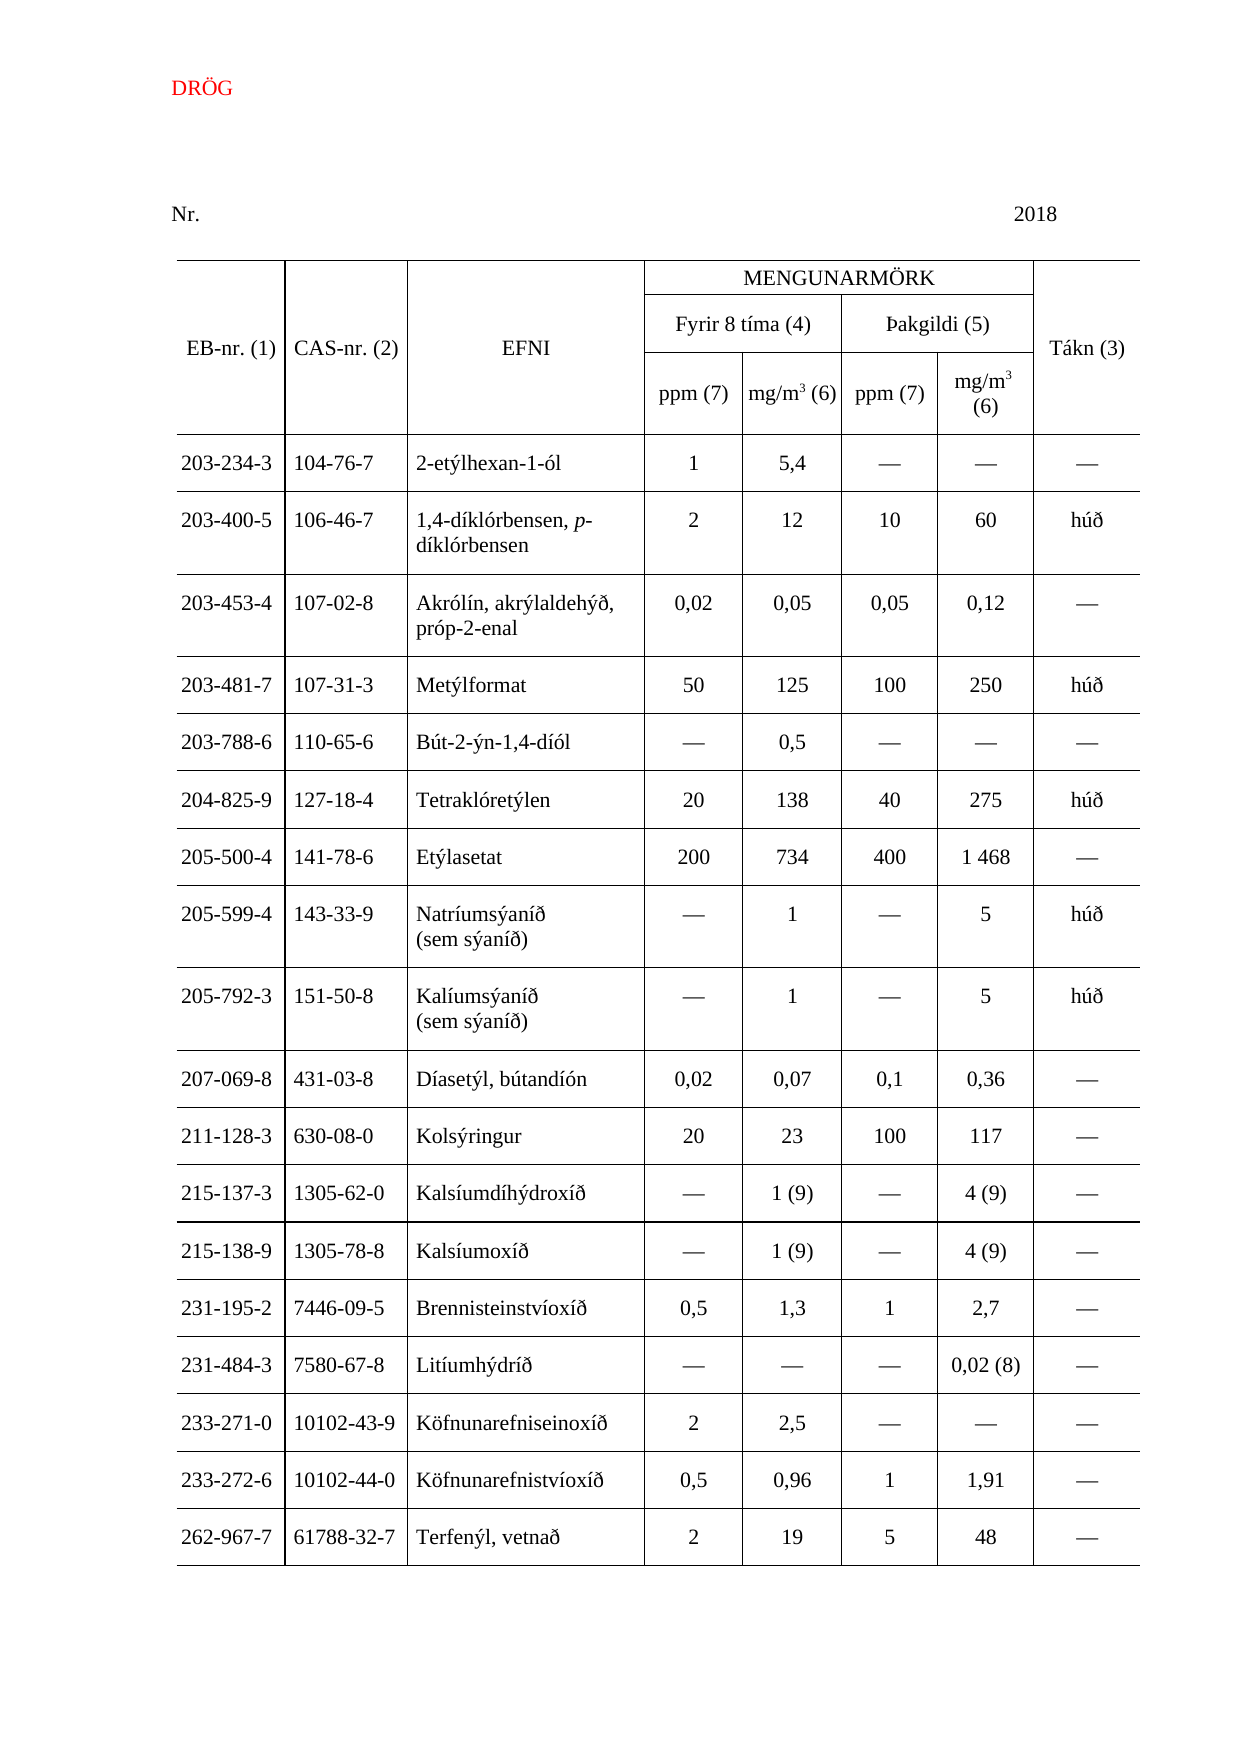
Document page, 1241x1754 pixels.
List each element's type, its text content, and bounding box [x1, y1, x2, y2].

table_cell 205-599-4 [177, 886, 284, 967]
table_cell — [1034, 575, 1140, 656]
table_cell 7446-09-5 [286, 1280, 407, 1336]
table_cell húð [1034, 657, 1140, 713]
table_cell 0,05 [842, 575, 937, 656]
table_cell 100 [842, 1108, 937, 1164]
table_cell Etýlasetat [408, 829, 644, 885]
table_cell — [842, 714, 937, 770]
table_cell 106-46-7 [286, 492, 407, 573]
table_cell 215-138-9 [177, 1223, 284, 1279]
table_cell húð [1034, 886, 1140, 967]
table_cell 143-33-9 [286, 886, 407, 967]
table_cell 100 [842, 657, 937, 713]
table_cell — [1034, 1051, 1140, 1107]
table_cell 0,02 [645, 1051, 742, 1107]
table_cell 205-500-4 [177, 829, 284, 885]
table_cell 127-18-4 [286, 771, 407, 828]
table_cell 117 [938, 1108, 1033, 1164]
table_cell 1305-62-0 [286, 1165, 407, 1221]
table_cell 50 [645, 657, 742, 713]
table_cell 110-65-6 [286, 714, 407, 770]
table_cell 20 [645, 771, 742, 828]
table_cell 207-069-8 [177, 1051, 284, 1107]
table_cell 1305-78-8 [286, 1223, 407, 1279]
table_cell Terfenýl, vetnað [408, 1509, 644, 1565]
table_cell mg/m3 (6) [743, 353, 841, 434]
table_cell — [743, 1337, 841, 1393]
table_cell 2-etýlhexan-1-ól [408, 435, 644, 491]
table_cell Akrólín, akrýlaldehýð, próp-2-enal [408, 575, 644, 656]
table_cell 231-195-2 [177, 1280, 284, 1336]
table_cell 1 (9) [743, 1223, 841, 1279]
table_cell Köfnunarefnistvíoxíð [408, 1452, 644, 1508]
table_cell 233-271-0 [177, 1394, 284, 1451]
table_cell — [645, 714, 742, 770]
table_cell 61788-32-7 [286, 1509, 407, 1565]
table_cell ppm (7) [645, 353, 742, 434]
table_cell — [842, 435, 937, 491]
table_cell 2 [645, 1394, 742, 1451]
table_cell — [1034, 1165, 1140, 1221]
table_cell 1 468 [938, 829, 1033, 885]
table_cell — [938, 435, 1033, 491]
table_cell 431-03-8 [286, 1051, 407, 1107]
table_cell Metýlformat [408, 657, 644, 713]
table_cell 203-400-5 [177, 492, 284, 573]
table_cell 0,02 [645, 575, 742, 656]
table_cell Kolsýringur [408, 1108, 644, 1164]
table_cell Natríumsýaníð (sem sýaníð) [408, 886, 644, 967]
table_cell 203-453-4 [177, 575, 284, 656]
table_cell 400 [842, 829, 937, 885]
table_cell — [842, 1394, 937, 1451]
table_cell 0,1 [842, 1051, 937, 1107]
table_cell — [938, 714, 1033, 770]
table_cell 20 [645, 1108, 742, 1164]
table_cell 0,96 [743, 1452, 841, 1508]
table_cell — [645, 1337, 742, 1393]
table_cell 151-50-8 [286, 968, 407, 1049]
table_cell — [1034, 1108, 1140, 1164]
table_cell 5 [938, 886, 1033, 967]
table_cell 231-484-3 [177, 1337, 284, 1393]
table_cell 0,07 [743, 1051, 841, 1107]
table_header EB-nr. (1) [177, 261, 284, 434]
table_cell — [842, 1165, 937, 1221]
table_cell 2 [645, 1509, 742, 1565]
table_cell 1 [842, 1452, 937, 1508]
table_cell 2,5 [743, 1394, 841, 1451]
table_cell Díasetýl, bútandíón [408, 1051, 644, 1107]
table_cell 1 [842, 1280, 937, 1336]
table_cell — [645, 1223, 742, 1279]
table_cell 104-76-7 [286, 435, 407, 491]
table_cell 0,02 (8) [938, 1337, 1033, 1393]
table_cell — [938, 1394, 1033, 1451]
table_cell 211-128-3 [177, 1108, 284, 1164]
table_cell — [842, 1223, 937, 1279]
table_cell 250 [938, 657, 1033, 713]
table_cell 10102-44-0 [286, 1452, 407, 1508]
table_cell 1 [743, 968, 841, 1049]
table_cell 4 (9) [938, 1223, 1033, 1279]
table_cell Kalíumsýaníð (sem sýaníð) [408, 968, 644, 1049]
table_cell 0,5 [645, 1452, 742, 1508]
table_cell 23 [743, 1108, 841, 1164]
table_cell — [645, 886, 742, 967]
table_cell 125 [743, 657, 841, 713]
table_cell Þakgildi (5) [842, 295, 1033, 352]
table_cell 262-967-7 [177, 1509, 284, 1565]
table_cell 4 (9) [938, 1165, 1033, 1221]
table_cell 1,4-díklórbensen, p-díklórbensen [408, 492, 644, 573]
table_cell 734 [743, 829, 841, 885]
table_cell mg/m3 (6) [938, 353, 1033, 434]
table_cell 40 [842, 771, 937, 828]
table_cell 203-788-6 [177, 714, 284, 770]
table_header CAS-nr. (2) [286, 261, 407, 434]
table_cell 275 [938, 771, 1033, 828]
table_cell 0,12 [938, 575, 1033, 656]
table_cell 1 [645, 435, 742, 491]
table_cell 5 [842, 1509, 937, 1565]
table_cell — [842, 886, 937, 967]
table_cell 200 [645, 829, 742, 885]
table_cell 60 [938, 492, 1033, 573]
table_cell húð [1034, 492, 1140, 573]
table_cell — [1034, 1452, 1140, 1508]
table_cell — [1034, 1223, 1140, 1279]
table_cell 10 [842, 492, 937, 573]
table_cell 2 [645, 492, 742, 573]
table_cell — [842, 968, 937, 1049]
table_cell 19 [743, 1509, 841, 1565]
table_cell 141-78-6 [286, 829, 407, 885]
table_cell — [1034, 714, 1140, 770]
table_cell 1,3 [743, 1280, 841, 1336]
table_cell 0,05 [743, 575, 841, 656]
table_cell 7580-67-8 [286, 1337, 407, 1393]
table_cell ppm (7) [842, 353, 937, 434]
table_header Tákn (3) [1034, 261, 1140, 434]
table_cell — [1034, 1280, 1140, 1336]
table_cell 5 [938, 968, 1033, 1049]
table_cell 0,5 [645, 1280, 742, 1336]
table_cell — [1034, 435, 1140, 491]
table_cell Fyrir 8 tíma (4) [645, 295, 841, 352]
table_cell Bút-2-ýn-1,4-díól [408, 714, 644, 770]
table_cell Litíumhýdríð [408, 1337, 644, 1393]
table_cell Kalsíumoxíð [408, 1223, 644, 1279]
table_cell — [645, 968, 742, 1049]
table_cell — [1034, 1509, 1140, 1565]
table_header EFNI [408, 261, 644, 434]
table_cell 0,36 [938, 1051, 1033, 1107]
table_cell Kalsíumdíhýdroxíð [408, 1165, 644, 1221]
table_cell Tetraklóretýlen [408, 771, 644, 828]
table_cell 205-792-3 [177, 968, 284, 1049]
table_cell 1 (9) [743, 1165, 841, 1221]
table_cell Brennisteinstvíoxíð [408, 1280, 644, 1336]
table_cell 12 [743, 492, 841, 573]
table_cell — [842, 1337, 937, 1393]
table_cell 48 [938, 1509, 1033, 1565]
table_cell — [645, 1165, 742, 1221]
table_cell 107-31-3 [286, 657, 407, 713]
table_cell — [1034, 1337, 1140, 1393]
table_cell húð [1034, 771, 1140, 828]
table_cell — [1034, 1394, 1140, 1451]
table_cell 630-08-0 [286, 1108, 407, 1164]
table_cell — [1034, 829, 1140, 885]
table_cell 204-825-9 [177, 771, 284, 828]
table_cell 233-272-6 [177, 1452, 284, 1508]
table_header MENGUNARMÖRK [645, 261, 1033, 294]
table_cell 215-137-3 [177, 1165, 284, 1221]
table_cell 0,5 [743, 714, 841, 770]
table_cell 203-234-3 [177, 435, 284, 491]
table_cell húð [1034, 968, 1140, 1049]
table_cell 1,91 [938, 1452, 1033, 1508]
table_cell 5,4 [743, 435, 841, 491]
table_cell Köfnunarefniseinoxíð [408, 1394, 644, 1451]
table_cell 1 [743, 886, 841, 967]
table_cell 107-02-8 [286, 575, 407, 656]
table_cell 2,7 [938, 1280, 1033, 1336]
table_cell 138 [743, 771, 841, 828]
table_cell 10102-43-9 [286, 1394, 407, 1451]
table_cell 203-481-7 [177, 657, 284, 713]
